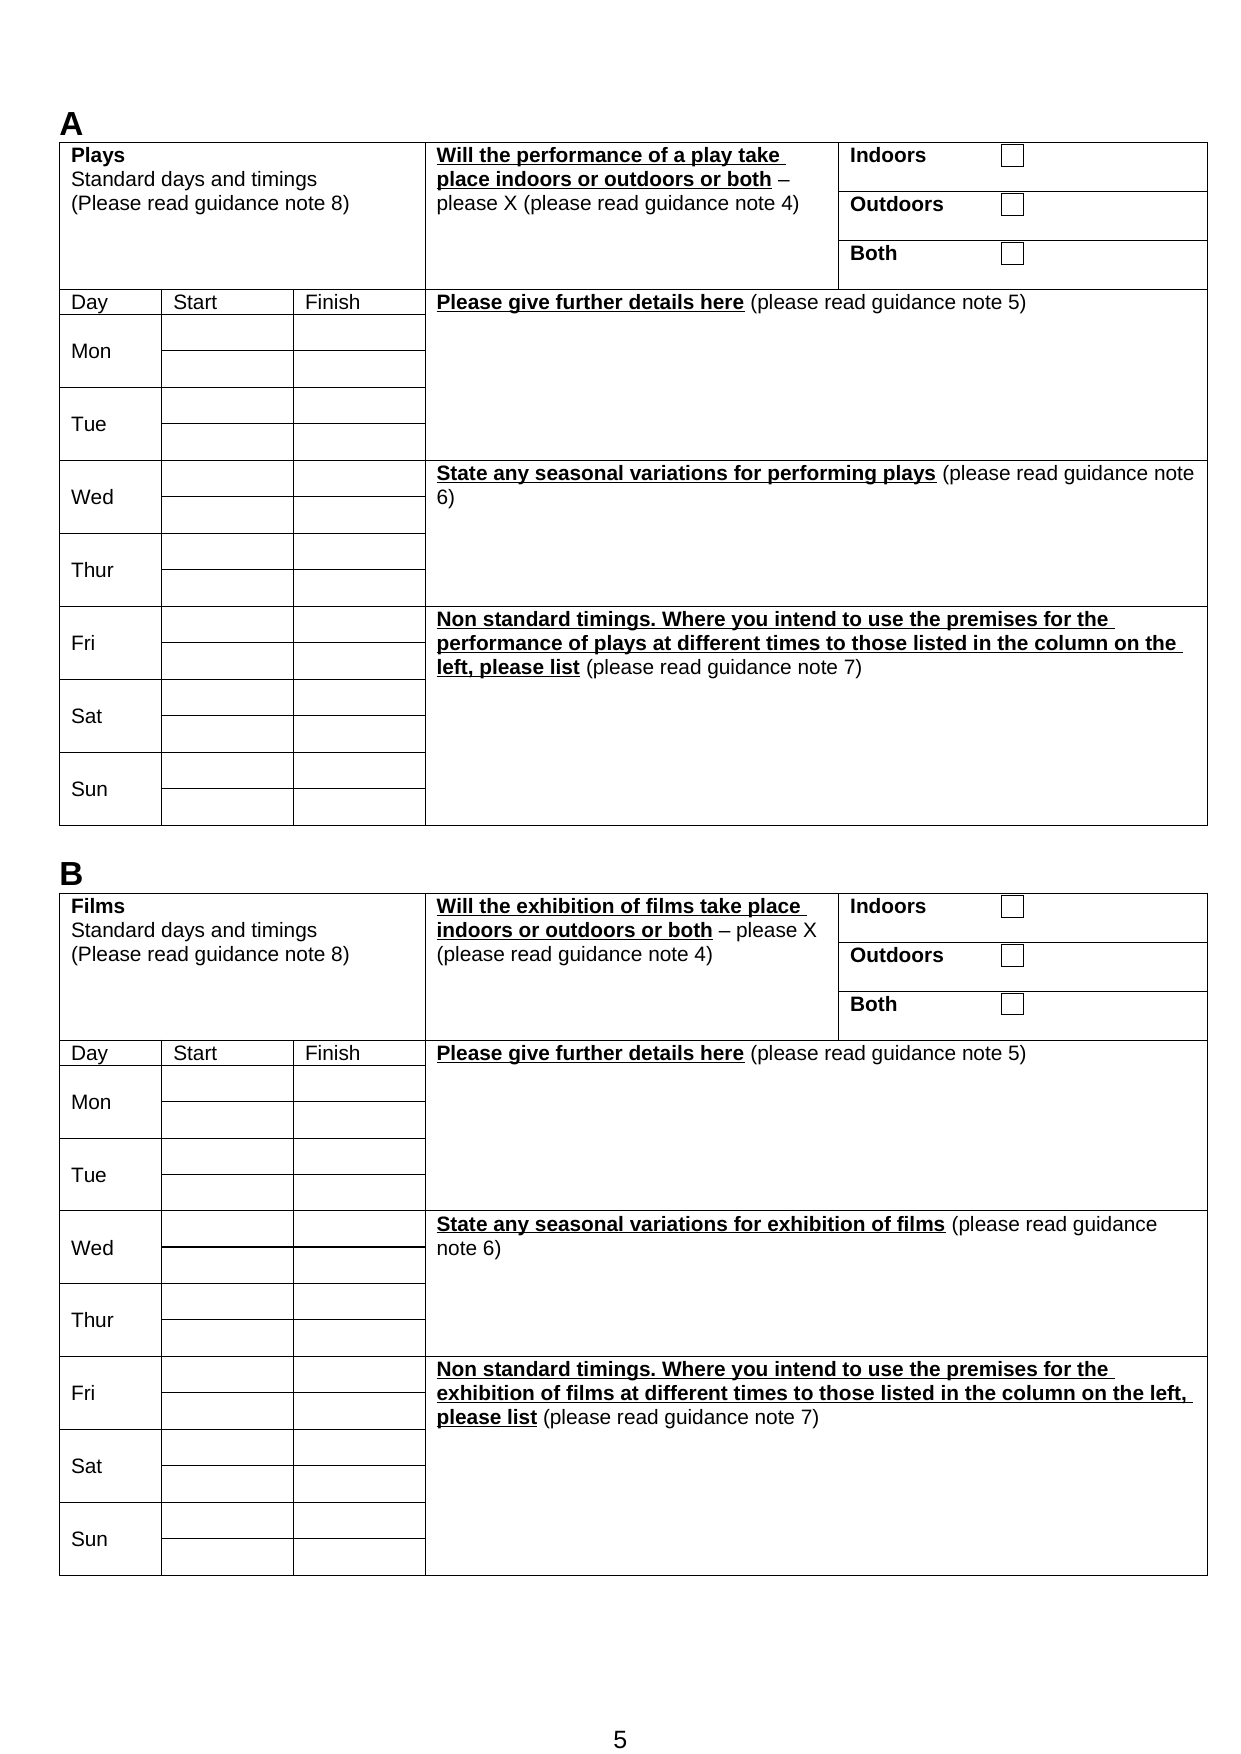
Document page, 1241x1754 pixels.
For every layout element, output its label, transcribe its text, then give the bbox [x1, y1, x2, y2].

table_cell Thur [60, 534, 161, 606]
table_cell Wed [60, 1211, 161, 1283]
table_cell [162, 789, 293, 824]
table_cell [162, 716, 293, 752]
table_cell [162, 1539, 293, 1575]
table_cell Outdoors [839, 192, 1207, 240]
table_cell [162, 388, 293, 423]
table_cell [294, 643, 425, 679]
table_cell [294, 1284, 425, 1319]
table_cell Sat [60, 680, 161, 752]
table_cell [294, 1357, 425, 1392]
table_header Indoors [839, 143, 1207, 191]
table_cell Non standard timings. Where you intend to use the premises for the exhibition of films at different times to those listed in the column on the left, please list (please read guidance note 7) [426, 1357, 1207, 1575]
table_cell [162, 315, 293, 350]
table_cell Start [162, 290, 293, 314]
table_cell [294, 1503, 425, 1538]
table_cell [162, 1320, 293, 1356]
table_cell Day [60, 290, 161, 314]
table_header Indoors [839, 894, 1207, 942]
table_cell [162, 680, 293, 714]
table_cell [162, 570, 293, 606]
table_cell [294, 1066, 425, 1101]
table_cell Both [839, 992, 1207, 1039]
table_header Will the exhibition of films take place indoors or outdoors or both – please X (please read guidance note 4) [426, 894, 838, 1039]
table_cell Wed [60, 461, 161, 533]
table_cell Mon [60, 1066, 161, 1137]
table_cell Start [162, 1041, 293, 1064]
table_cell [294, 1175, 425, 1210]
table_cell [294, 680, 425, 714]
table_cell Finish [294, 290, 425, 314]
table_cell Finish [294, 1041, 425, 1064]
table_cell Sun [60, 753, 161, 824]
table_cell [294, 607, 425, 642]
table_cell State any seasonal variations for performing plays (please read guidance note 6) [426, 461, 1207, 606]
table_cell [294, 1393, 425, 1429]
table_cell Please give further details here (please read guidance note 5) [426, 1041, 1207, 1210]
table_cell Both [839, 241, 1207, 289]
table_cell [162, 1393, 293, 1429]
table_cell Sat [60, 1430, 161, 1502]
table_cell [162, 1066, 293, 1101]
table_cell Outdoors [839, 943, 1207, 991]
table_cell [294, 1211, 425, 1246]
table_cell [162, 534, 293, 569]
table_cell [294, 1430, 425, 1465]
table_cell Sun [60, 1503, 161, 1575]
table_cell [294, 753, 425, 787]
table_cell Tue [60, 1139, 161, 1210]
subtitle A [59, 104, 1181, 142]
table_cell [162, 351, 293, 387]
table_cell Please give further details here (please read guidance note 5) [426, 290, 1207, 460]
table_cell [294, 1248, 425, 1283]
table_cell [294, 1539, 425, 1575]
table_cell [162, 1139, 293, 1173]
table_cell [162, 1175, 293, 1210]
table_cell [294, 1102, 425, 1137]
table_cell [162, 1503, 293, 1538]
table_cell Fri [60, 1357, 161, 1429]
table_cell Non standard timings. Where you intend to use the premises for the performance of plays at different times to those listed in the column on the left, please list (please read guidance note 7) [426, 607, 1207, 824]
table_cell State any seasonal variations for exhibition of films (please read guidance note 6) [426, 1211, 1207, 1356]
table_cell [294, 716, 425, 752]
table_cell Fri [60, 607, 161, 679]
table_cell [162, 1211, 293, 1246]
table_cell Tue [60, 388, 161, 460]
table_cell [294, 497, 425, 533]
table_cell Mon [60, 315, 161, 387]
table_cell [162, 497, 293, 533]
table_cell [294, 1139, 425, 1173]
table_cell Thur [60, 1284, 161, 1356]
table_cell [294, 461, 425, 496]
table_header Will the performance of a play take place indoors or outdoors or both – please X (please read guidance note 4) [426, 143, 838, 289]
subtitle B [59, 854, 1181, 893]
table_cell [294, 351, 425, 387]
table_cell [162, 643, 293, 679]
table_cell [294, 315, 425, 350]
table_cell Day [60, 1041, 161, 1064]
table_cell [294, 570, 425, 606]
table_cell [162, 424, 293, 460]
table_cell [162, 1430, 293, 1465]
table_cell [294, 424, 425, 460]
table_cell [162, 1102, 293, 1137]
table_header Plays Standard days and timings (Please read guidance note 8) [60, 143, 425, 289]
table_cell [162, 753, 293, 787]
table_header Films Standard days and timings (Please read guidance note 8) [60, 894, 425, 1039]
table_cell [162, 461, 293, 496]
table_cell [294, 1320, 425, 1356]
table_cell [294, 534, 425, 569]
table_cell [162, 1248, 293, 1283]
table_cell [294, 1466, 425, 1502]
table_cell [162, 1466, 293, 1502]
table_cell [162, 607, 293, 642]
table_cell [294, 789, 425, 824]
table_cell [162, 1284, 293, 1319]
table_cell [162, 1357, 293, 1392]
table_cell [294, 388, 425, 423]
